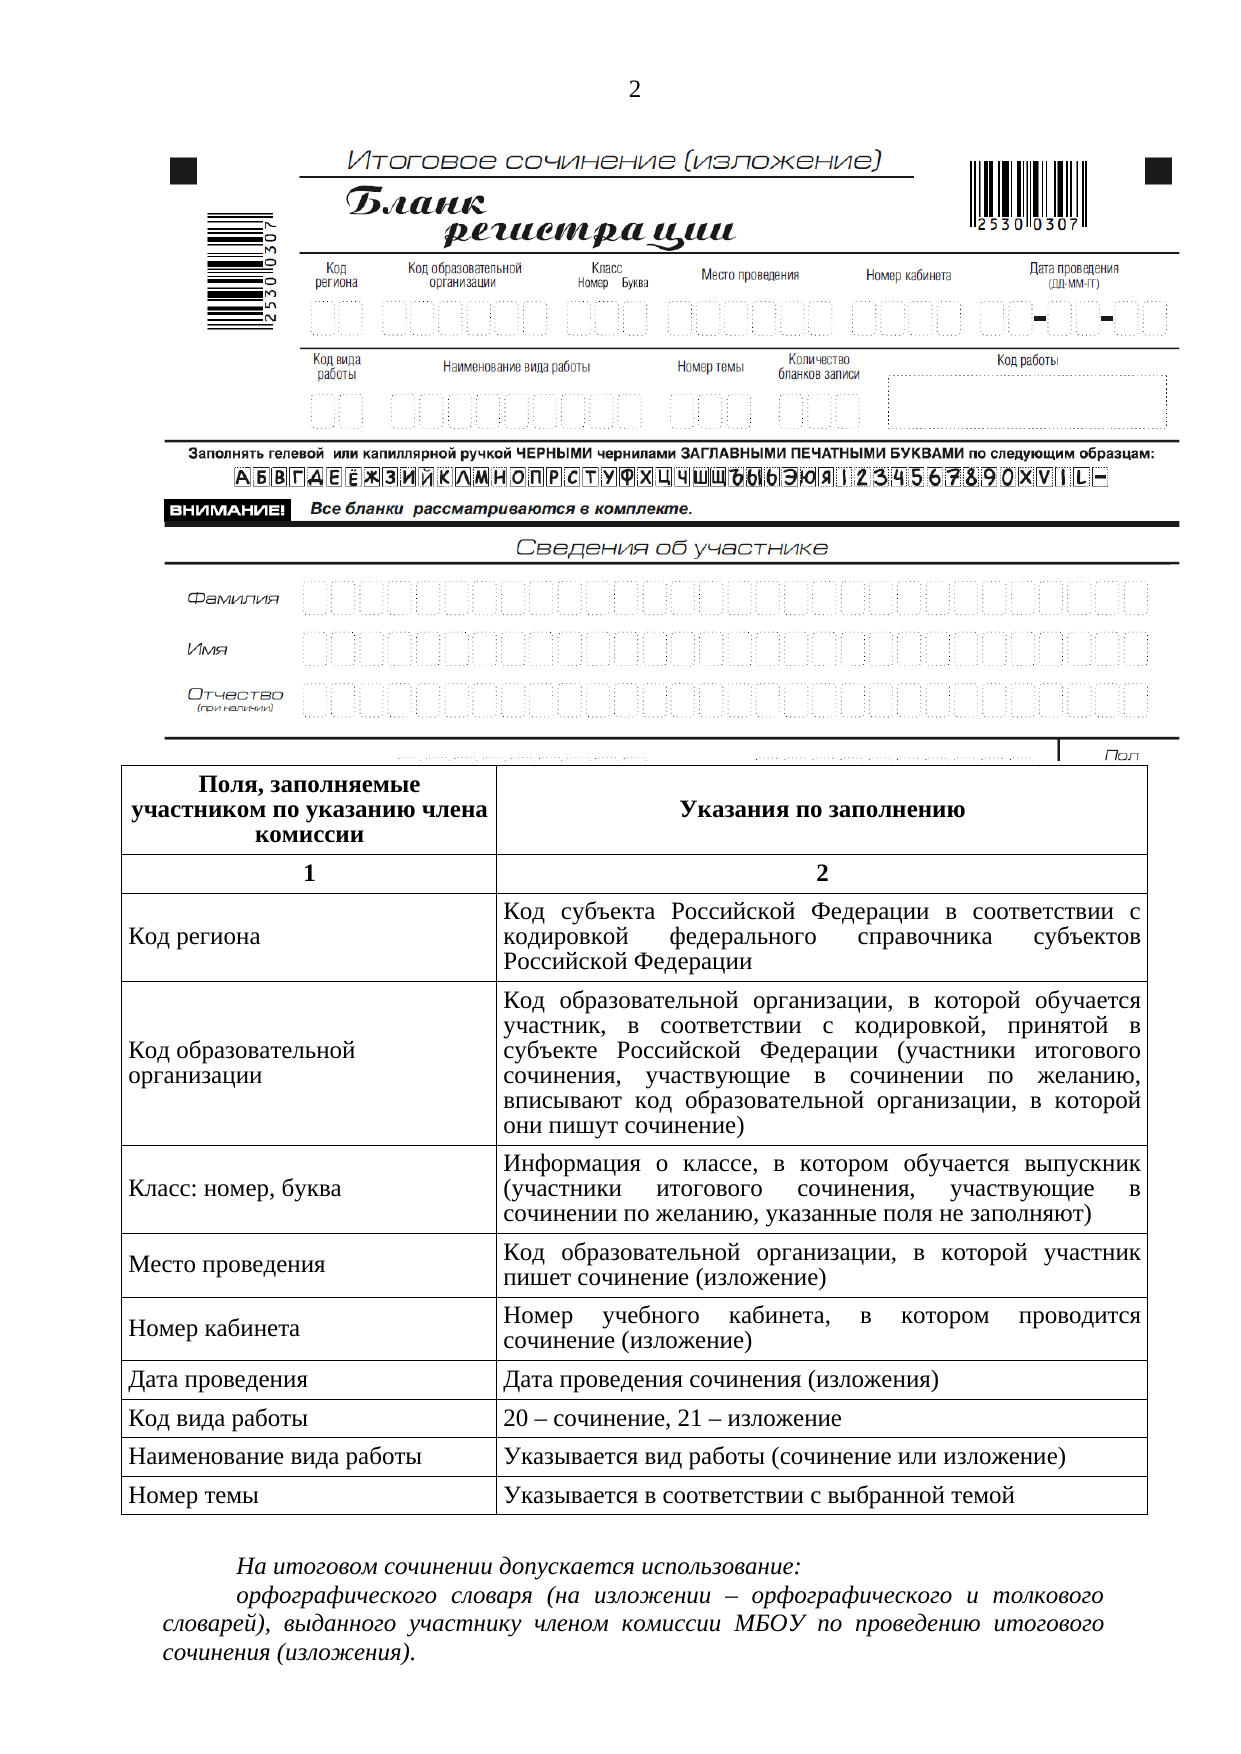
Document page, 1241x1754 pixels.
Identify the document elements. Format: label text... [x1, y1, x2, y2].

table_cell Указывается вид работы (сочинение или изложение) [497, 1438, 1147, 1476]
table_cell 2 [497, 855, 1147, 892]
table_cell Информация о классе, в котором обучается выпускник (участники итогового сочинения, участвующие в сочинении по желанию, указанные поля не заполняют) [497, 1146, 1147, 1233]
table_cell Номер кабинета [122, 1298, 496, 1360]
table_header Указания по заполнению [497, 766, 1147, 854]
table_cell Дата проведения сочинения (изложения) [497, 1361, 1147, 1399]
table_cell Код региона [122, 894, 496, 981]
text На итоговом сочинении допускается использование: [162, 1551, 1107, 1580]
table_header Поля, заполняемые участником по указанию члена комиссии [122, 766, 496, 854]
text орфографического словаря (на изложении – орфографического и толкового словарей), выданного участнику членом комиссии МБОУ по проведению итогового сочинения (изложения). [162, 1580, 1107, 1666]
picture [162, 131, 1180, 761]
table_cell Указывается в соответствии с выбранной темой [497, 1477, 1147, 1514]
table_cell Номер учебного кабинета, в котором проводится сочинение (изложение) [497, 1298, 1147, 1360]
table_cell 20 – сочинение, 21 – изложение [497, 1400, 1147, 1437]
table_cell Код образовательной организации, в которой обучается участник, в соответствии с кодировкой, принятой в субъекте Российской Федерации (участники итогового сочинения, участвующие в сочинении по желанию, вписывают код образовательной организации, в которой они пишут сочинение) [497, 982, 1147, 1144]
table_cell Код образовательной организации, в которой участник пишет сочинение (изложение) [497, 1234, 1147, 1297]
table_cell Наименование вида работы [122, 1438, 496, 1476]
table_cell Код образовательной организации [122, 982, 496, 1144]
table_cell 1 [122, 855, 496, 892]
table_cell Место проведения [122, 1234, 496, 1297]
table_cell Номер темы [122, 1477, 496, 1514]
table_cell Дата проведения [122, 1361, 496, 1399]
table_cell Код вида работы [122, 1400, 496, 1437]
table_cell Класс: номер, буква [122, 1146, 496, 1233]
table_cell Код субъекта Российской Федерации в соответствии с кодировкой федерального справочника субъектов Российской Федерации [497, 894, 1147, 981]
